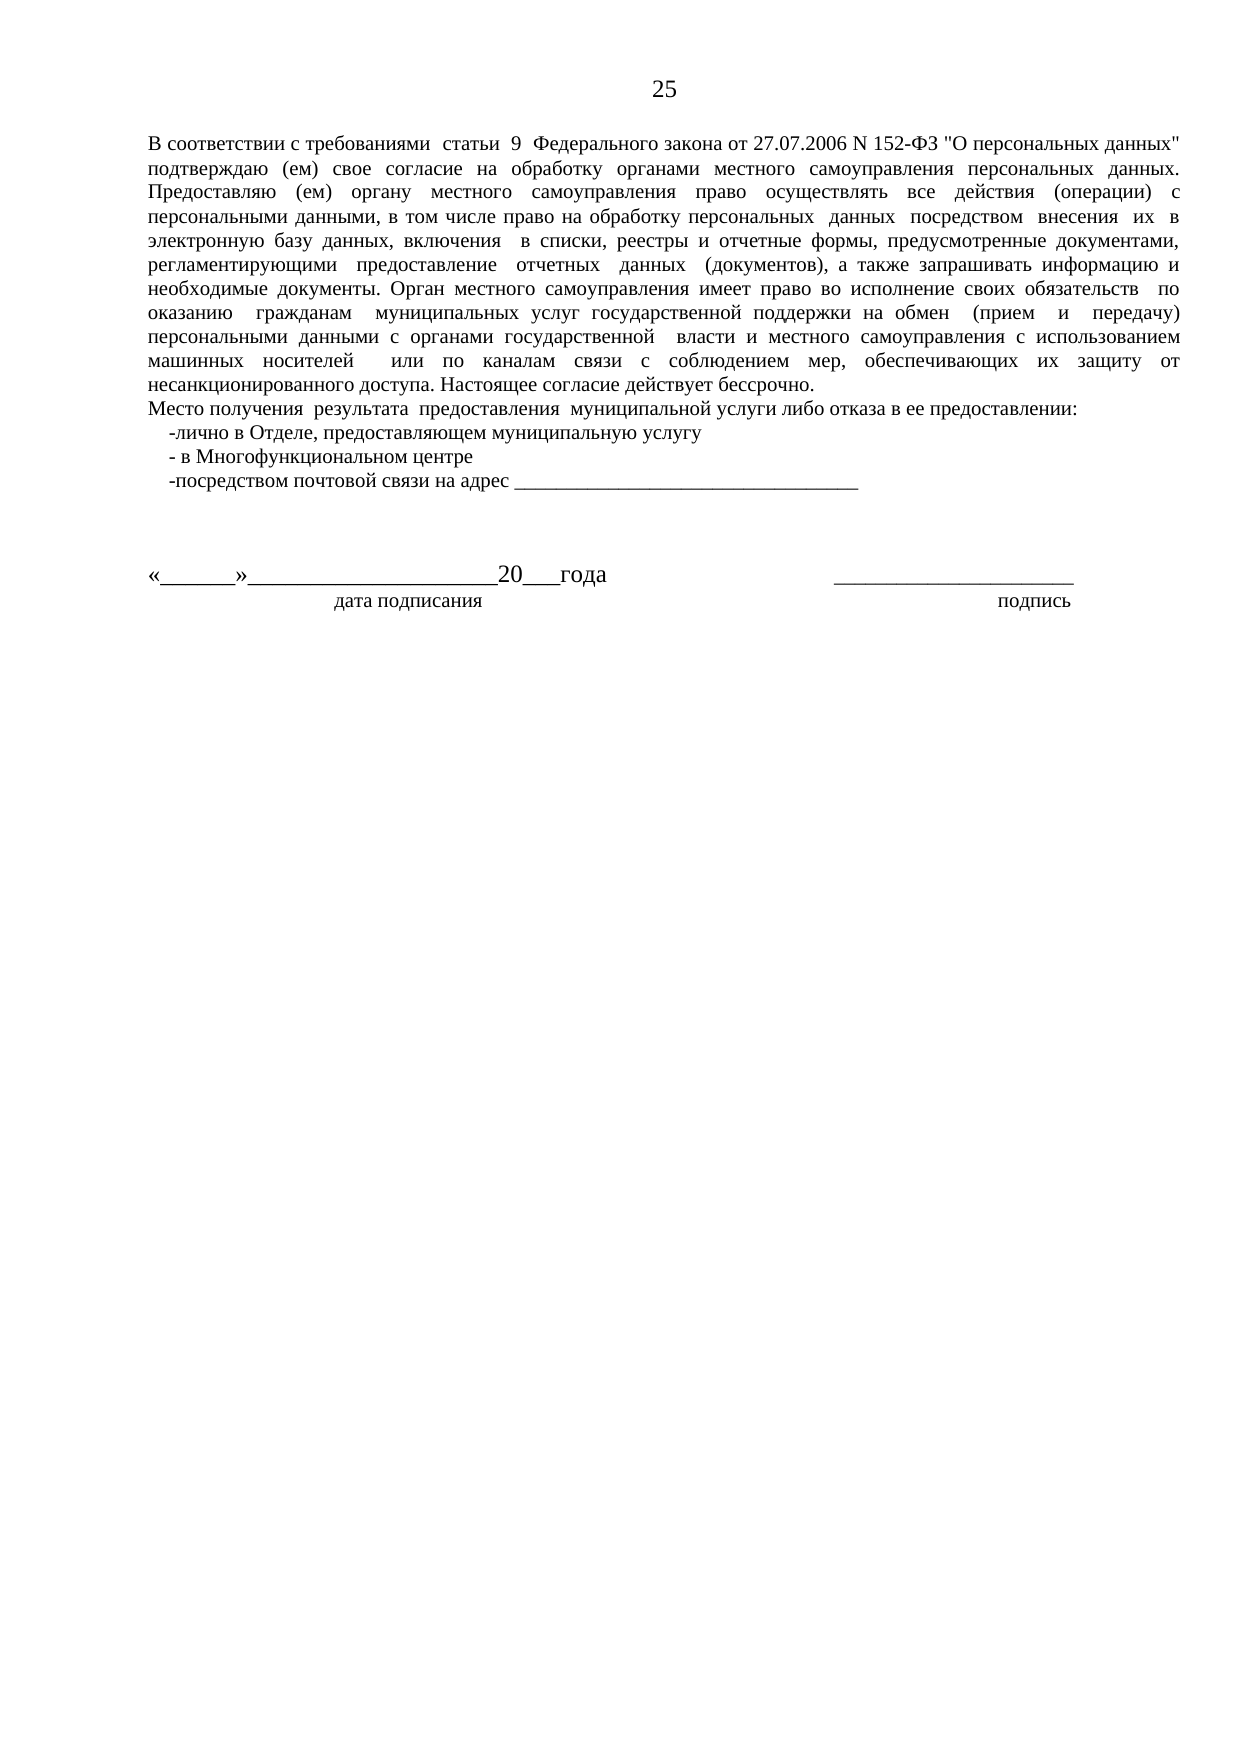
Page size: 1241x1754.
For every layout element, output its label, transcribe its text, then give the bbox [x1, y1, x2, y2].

text -лично в Отделе, предоставляющем муниципальную услугу [148, 420, 1181, 444]
text дата подписания подпись [148, 588, 1200, 612]
text -посредством почтовой связи на адрес _________________________________ [148, 468, 1181, 492]
text Место получения результата предоставления муниципальной услуги либо отказа в ее предоставлении: [148, 396, 1181, 420]
text - в Многофункциональном центре [148, 444, 1181, 468]
text «______»____________________20___года _______________________ [148, 559, 1200, 588]
text В соответствии с требованиями статьи 9 Федерального закона от 27.07.2006 N 152-ФЗ "О персональных данных" подтверждаю (ем) свое согласие на обработку органами местного самоуправления персональных данных. Предоставляю (ем) органу местного самоуправления право осуществлять все действия (операции) с персональными данными, в том числе право на обработку персональных данных посредством внесения их в электронную базу данных, включения в списки, реестры и отчетные формы, предусмотренные документами, регламентирующими предоставление отчетных данных (документов), а также запрашивать информацию и необходимые документы. Орган местного самоуправления имеет право во исполнение своих обязательств по оказанию гражданам муниципальных услуг государственной поддержки на обмен (прием и передачу) персональными данными с органами государственной власти и местного самоуправления с использованием машинных носителей или по каналам связи с соблюдением мер, обеспечивающих их защиту от несанкционированного доступа. Настоящее согласие действует бессрочно. [148, 131, 1181, 396]
